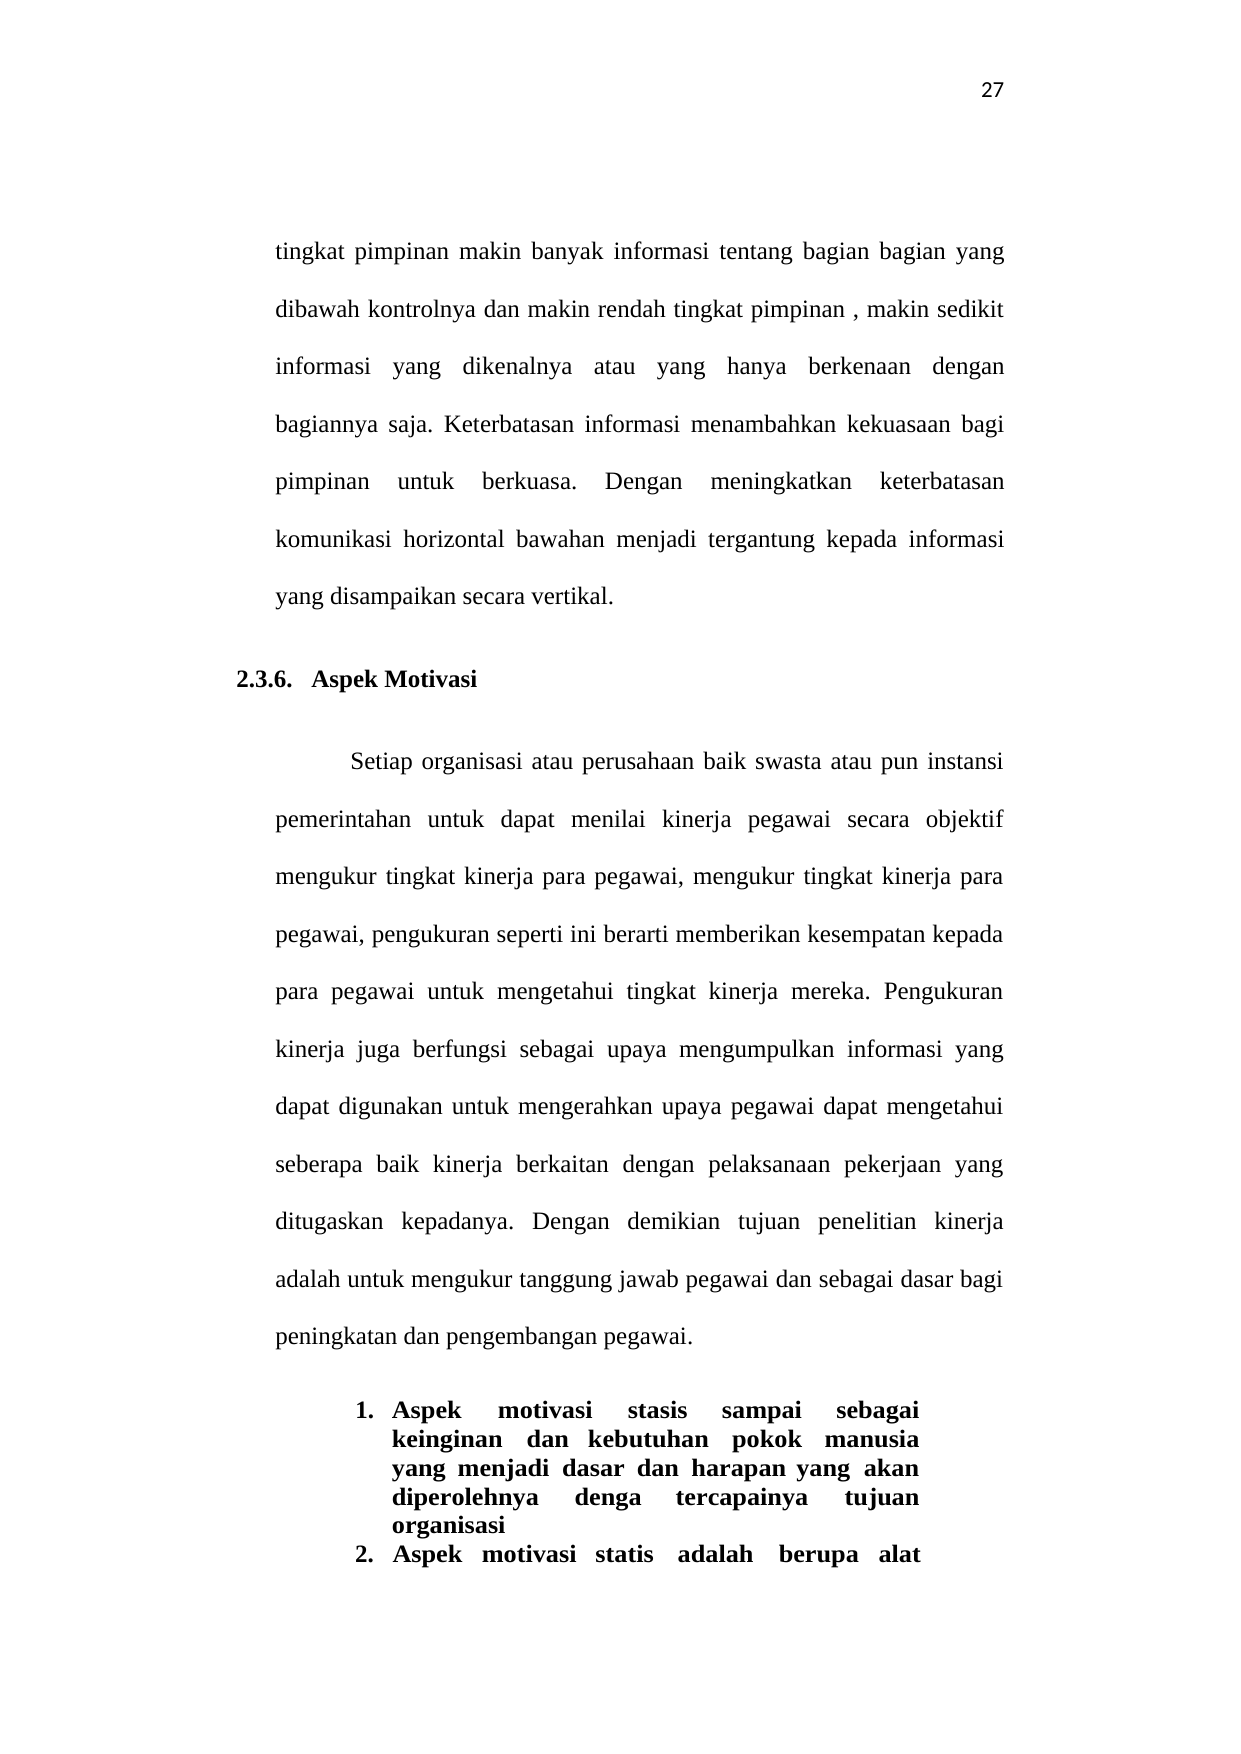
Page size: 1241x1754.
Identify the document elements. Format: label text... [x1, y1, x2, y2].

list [355, 1539, 921, 1568]
list Aspek motivasi stasis sampai sebagai keinginan dan kebutuhan pokok manusia yang menjadi dasar dan harapan yang akan diperolehnya denga tercapainya tujuan organisasi [355, 1395, 919, 1539]
text Setiap organisasi atau perusahaan baik swasta atau pun instansi pemerintahan untuk dapat menilai kinerja pegawai secara objektif mengukur tingkat kinerja para pegawai, mengukur tingkat kinerja para pegawai, pengukuran seperti ini berarti memberikan kesempatan kepada para pegawai untuk mengetahui tingkat kinerja mereka. Pengukuran kinerja juga berfungsi sebagai upaya mengumpulkan informasi yang dapat digunakan untuk mengerahkan upaya pegawai dapat mengetahui seberapa baik kinerja berkaitan dengan pelaksanaan pekerjaan yang ditugaskan kepadanya. Dengan demikian tujuan penelitian kinerja adalah untuk mengukur tanggung jawab pegawai dan sebagai dasar bagi peningkatan dan pengembangan pegawai. [275, 746, 1004, 1350]
list Aspek Motivasi [236, 664, 1004, 692]
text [275, 236, 1005, 610]
